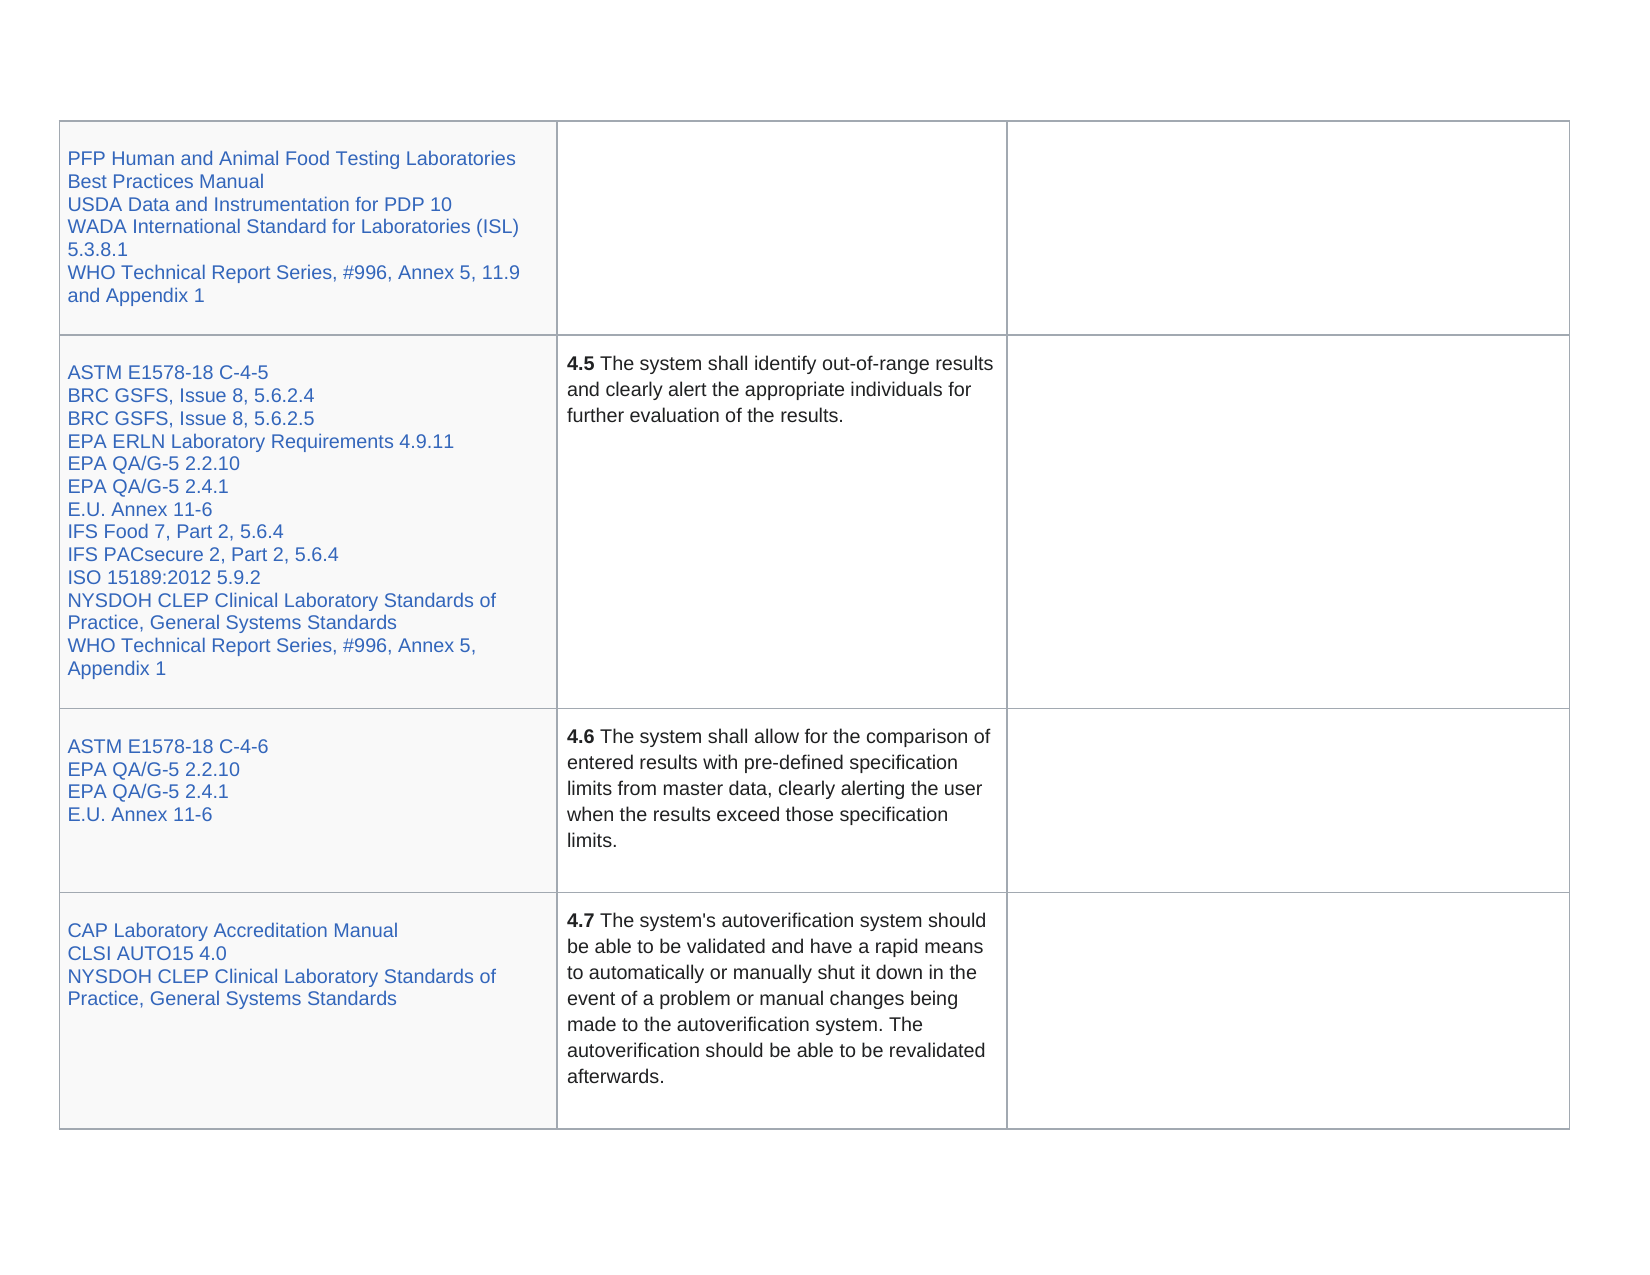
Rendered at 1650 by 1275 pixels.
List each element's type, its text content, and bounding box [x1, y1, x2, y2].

table_cell [1008, 336, 1569, 707]
table_cell [1008, 122, 1569, 334]
table_cell ASTM E1578-18 C-4-5 BRC GSFS, Issue 8, 5.6.2.4 BRC GSFS, Issue 8, 5.6.2.5 EPA ERLN Laboratory Requirements 4.9.11 EPA QA/G-5 2.2.10 EPA QA/G-5 2.4.1 E.U. Annex 11-6 IFS Food 7, Part 2, 5.6.4 IFS PACsecure 2, Part 2, 5.6.4 ISO 15189:2012 5.9.2 NYSDOH CLEP Clinical Laboratory Standards of Practice, General Systems Standards WHO Technical Report Series, #996, Annex 5, Appendix 1 [60, 336, 556, 707]
table_cell [1008, 709, 1569, 892]
table_cell [1008, 893, 1569, 1128]
table_cell ASTM E1578-18 C-4-6 EPA QA/G-5 2.2.10 EPA QA/G-5 2.4.1 E.U. Annex 11-6 [60, 709, 556, 892]
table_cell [60, 122, 556, 334]
table_cell 4.7 The system's autoverification system should be able to be validated and have a rapid means to automatically or manually shut it down in the event of a problem or manual changes being made to the autoverification system. The autoverification should be able to be revalidated afterwards. [558, 893, 1006, 1128]
table_cell CAP Laboratory Accreditation Manual CLSI AUTO15 4.0 NYSDOH CLEP Clinical Laboratory Standards of Practice, General Systems Standards [60, 893, 556, 1128]
table_cell 4.5 The system shall identify out-of-range results and clearly alert the appropriate individuals for further evaluation of the results. [558, 336, 1006, 707]
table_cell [558, 122, 1006, 334]
table_cell 4.6 The system shall allow for the comparison of entered results with pre-defined specification limits from master data, clearly alerting the user when the results exceed those specification limits. [558, 709, 1006, 892]
